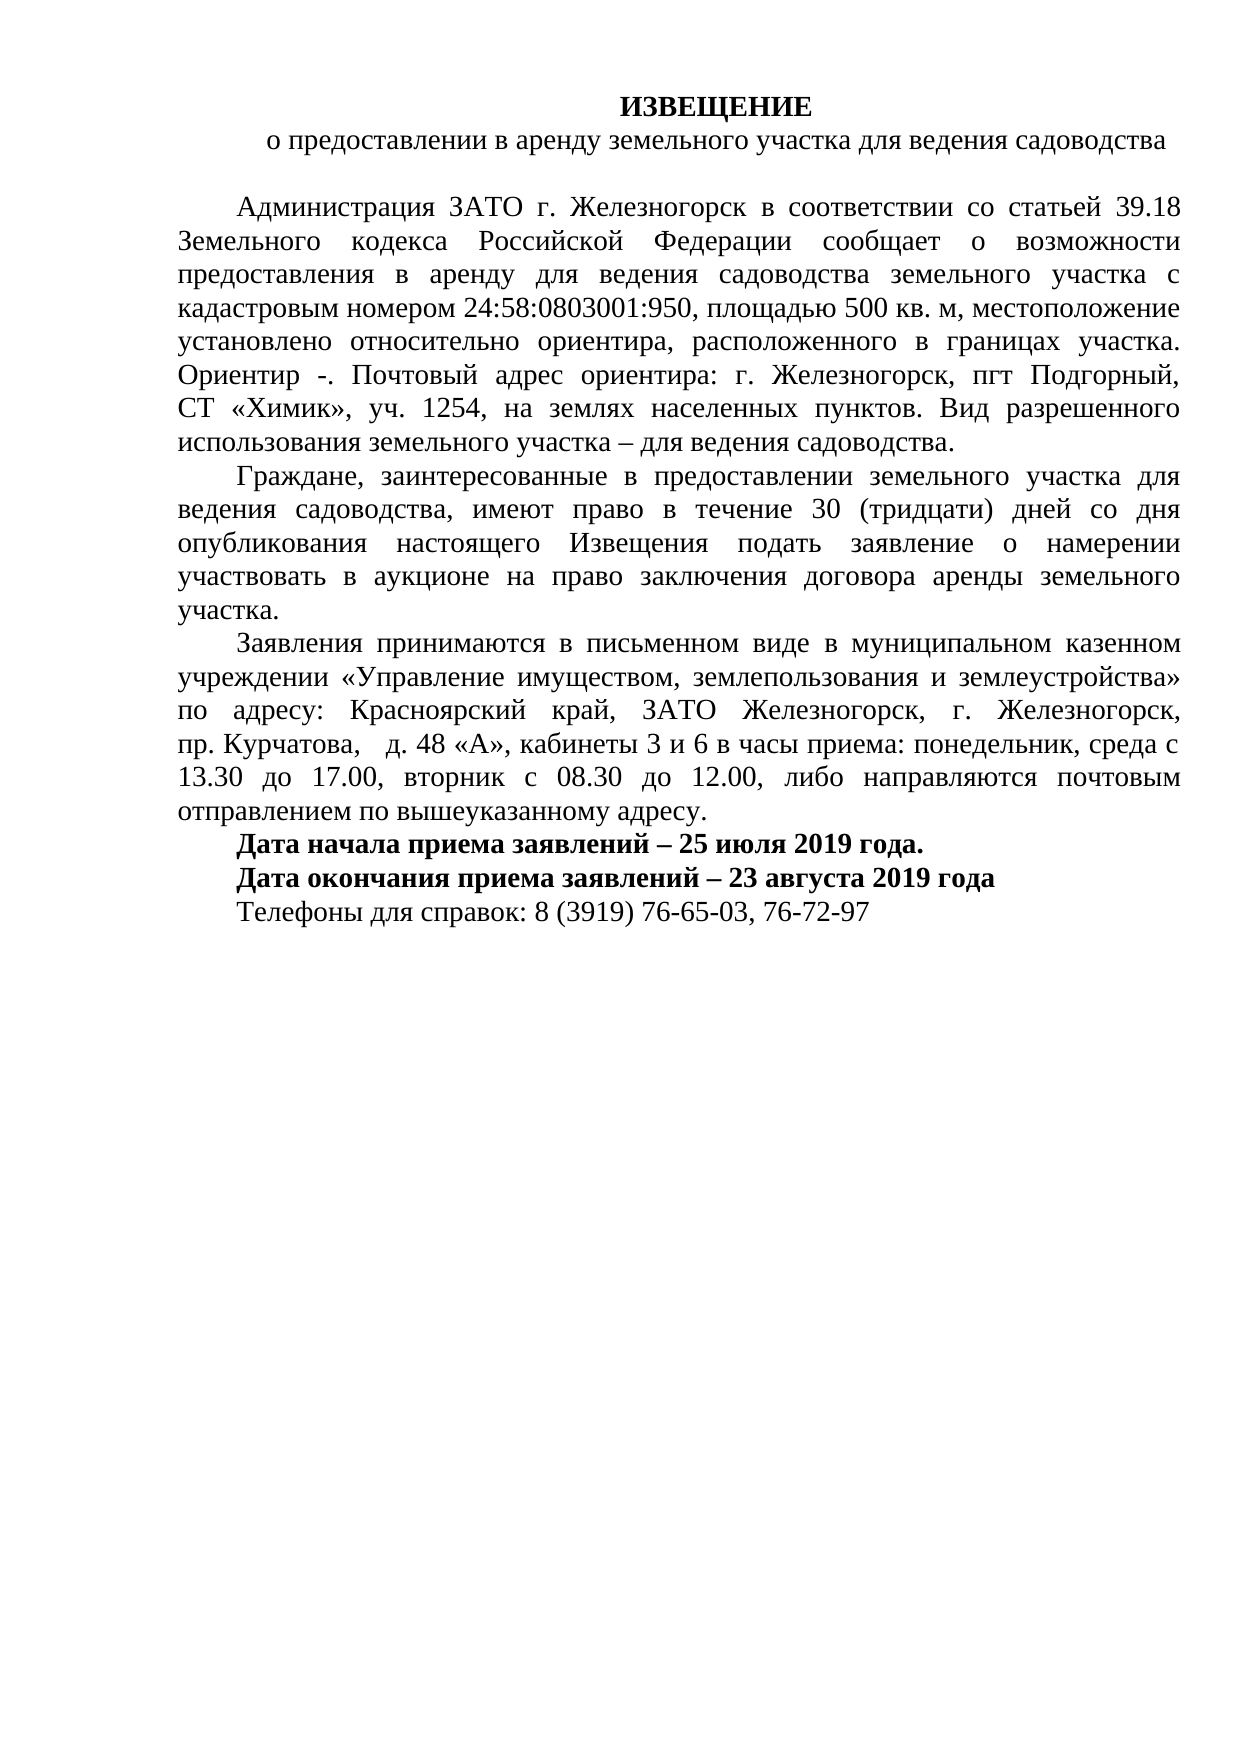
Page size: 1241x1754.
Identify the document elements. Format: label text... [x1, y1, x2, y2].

text Администрация ЗАТО г. Железногорск в соответствии со статьей 39.18 Земельного кодекса Российской Федерации сообщает о возможности предоставления в аренду для ведения садоводства земельного участка с кадастровым номером 24:58:0803001:950, площадью 500 кв. м, местоположение установлено относительно ориентира, расположенного в границах участка. Ориентир -. Почтовый адрес ориентира: г. Железногорск, пгт Подгорный, СТ «Химик», уч. 1254, на землях населенных пунктов. Вид разрешенного использования земельного участка – для ведения садоводства. [177, 189, 1181, 458]
text Дата окончания приема заявлений – 23 августа 2019 года [177, 860, 1181, 894]
text Граждане, заинтересованные в предоставлении земельного участка для ведения садоводства, имеют право в течение 30 (тридцати) дней со дня опубликования настоящего Извещения подать заявление о намерении участвовать в аукционе на право заключения договора аренды земельного участка. [177, 458, 1181, 625]
text Заявления принимаются в письменном виде в муниципальном казенном учреждении «Управление имуществом, землепользования и землеустройства» по адресу: Красноярский край, ЗАТО Железногорск, г. Железногорск, пр. Курчатова, д. 48 «А», кабинеты 3 и 6 в часы приема: понедельник, среда с 13.30 до 17.00, вторник с 08.30 до 12.00, либо направляются почтовым отправлением по вышеуказанному адресу. [177, 625, 1181, 827]
text Телефоны для справок: 8 (3919) 76-65-03, 76-72-97 [177, 894, 1181, 927]
text о предоставлении в аренду земельного участка для ведения садоводства [177, 122, 1181, 156]
text Дата начала приема заявлений – 25 июля 2019 года. [177, 827, 1181, 860]
text ИЗВЕЩЕНИЕ [177, 89, 1181, 122]
